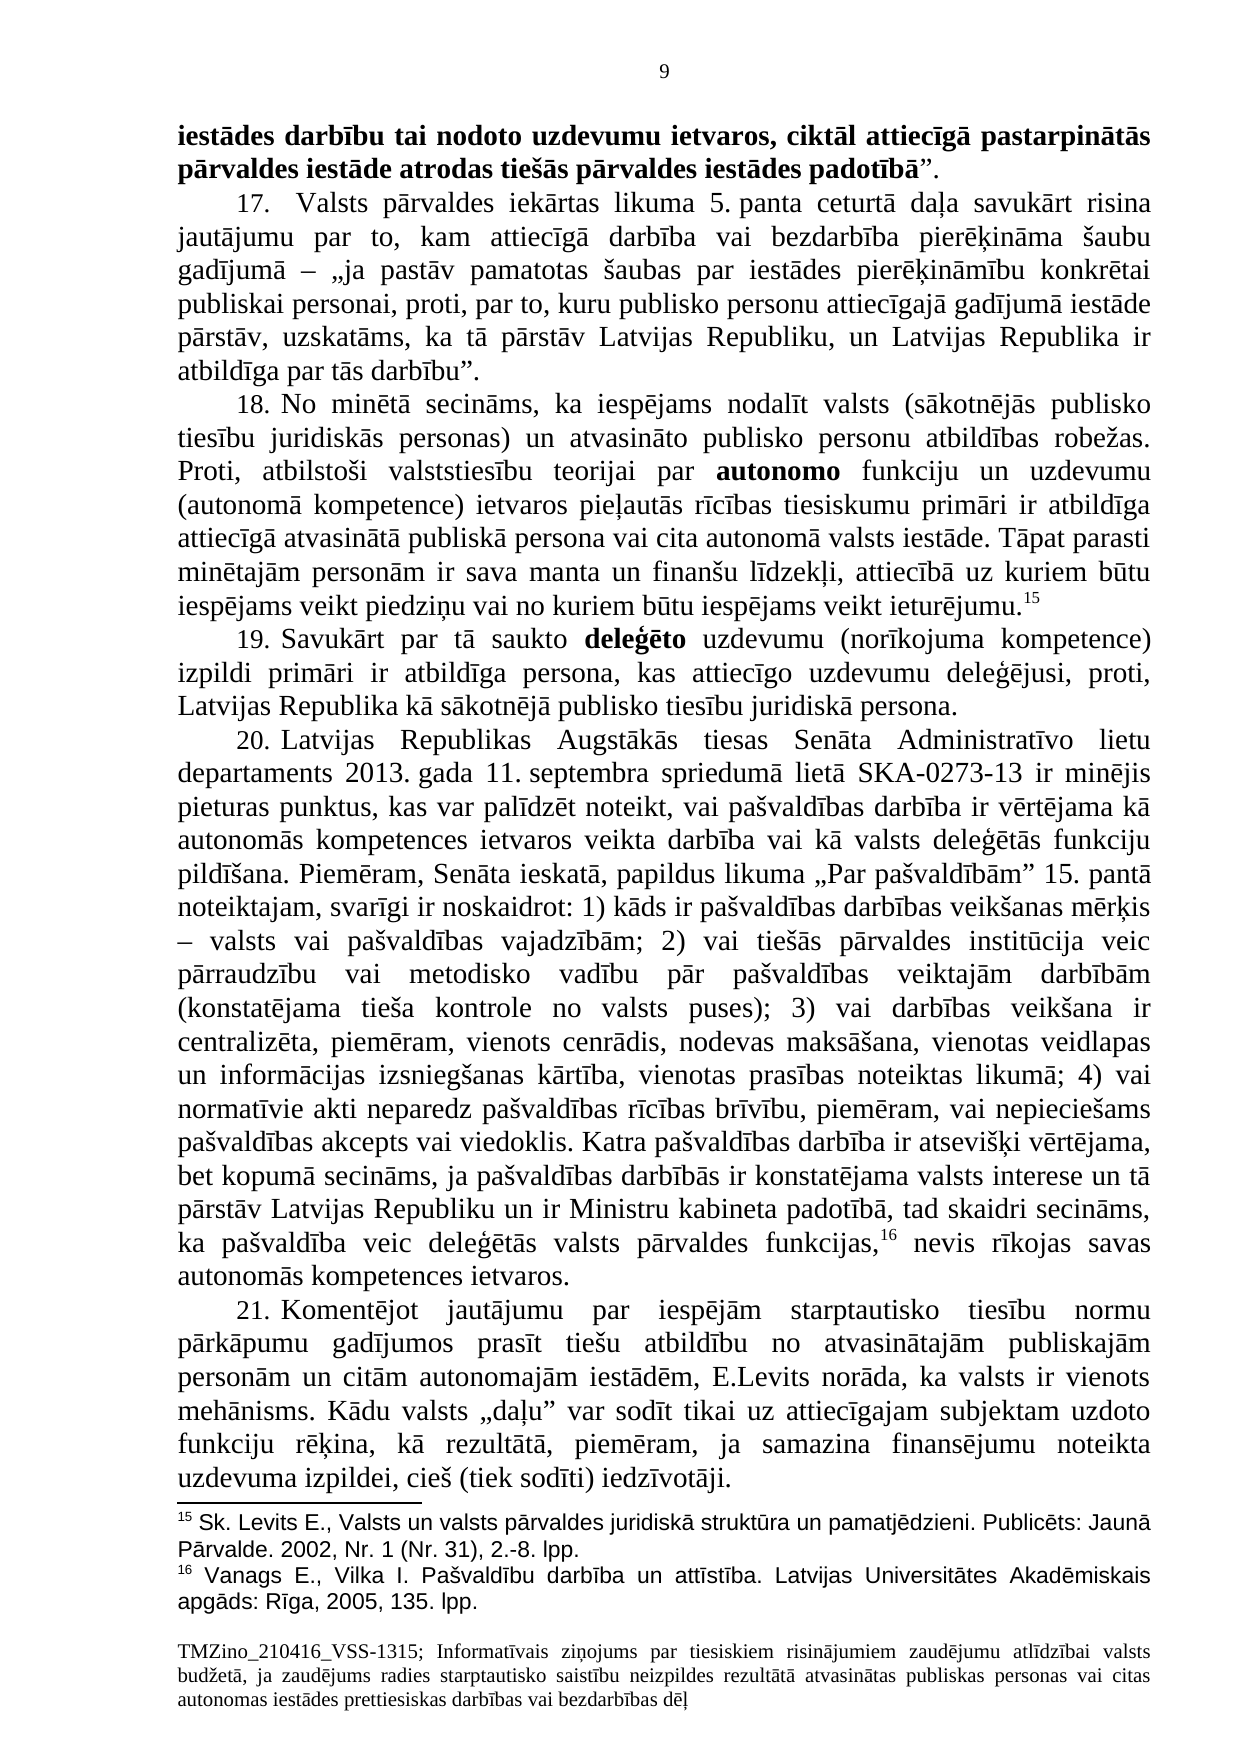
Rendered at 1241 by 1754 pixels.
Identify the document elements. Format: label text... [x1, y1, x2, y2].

list No minētā secināms, ka iespējams nodalīt valsts (sākotnējās publisko tiesību juridiskās personas) un atvasināto publisko personu atbildības robežas. Proti, atbilstoši valststiesību teorijai par autonomo funkciju un uzdevumu (autonomā kompetence) ietvaros pieļautās rīcības tiesiskumu primāri ir atbildīga attiecīgā atvasinātā publiskā persona vai cita autonomā valsts iestāde. Tāpat parasti minētajām personām ir sava manta un finanšu līdzekļi, attiecībā uz kuriem būtu iespējams veikt piedziņu vai no kuriem būtu iespējams veikt ieturējumu. [177, 386, 1152, 621]
list Latvijas Republikas Augstākās tiesas Senāta Administratīvo lietu departaments 2013. gada 11. septembra spriedumā lietā SKA-0273-13 ir minējis pieturas punktus, kas var palīdzēt noteikt, vai pašvaldības darbība ir vērtējama kā autonomās kompetences ietvaros veikta darbība vai kā valsts deleģētās funkciju pildīšana. Piemēram, Senāta ieskatā, papildus likuma „Par pašvaldībām” 15. pantā noteiktajam, svarīgi ir noskaidrot: 1) kāds ir pašvaldības darbības veikšanas mērķis – valsts vai pašvaldības vajadzībām; 2) vai tiešās pārvaldes institūcija veic pārraudzību vai metodisko vadību pār pašvaldības veiktajām darbībām (konstatējama tieša kontrole no valsts puses); 3) vai darbības veikšana ir centralizēta, piemēram, vienots cenrādis, nodevas maksāšana, vienotas veidlapas un informācijas izsniegšanas kārtība, vienotas prasības noteiktas likumā; 4) vai normatīvie akti neparedz pašvaldības rīcības brīvību, piemēram, vai nepieciešams pašvaldības akcepts vai viedoklis. Katra pašvaldības darbība ir atsevišķi vērtējama, bet kopumā secināms, ja pašvaldības darbībās ir konstatējama valsts interese un tā pārstāv Latvijas Republiku un ir Ministru kabineta padotībā, tad skaidri secināms, ka pašvaldība veic deleģētās valsts pārvaldes funkcijas, nevis rīkojas savas autonomās kompetences ietvaros. [177, 722, 1152, 1292]
list Savukārt par tā saukto deleģēto uzdevumu (norīkojuma kompetence) izpildi primāri ir atbildīga persona, kas attiecīgo uzdevumu deleģējusi, proti, Latvijas Republika kā sākotnējā publisko tiesību juridiskā persona. [177, 621, 1152, 722]
list Valsts pārvaldes iekārtas likuma 5. panta ceturtā daļa savukārt risina jautājumu par to, kam attiecīgā darbība vai bezdarbība pierēķināma šaubu gadījumā – „ja pastāv pamatotas šaubas par iestādes pierēķināmību konkrētai publiskai personai, proti, par to, kuru publisko personu attiecīgajā gadījumā iestāde pārstāv, uzskatāms, ka tā pārstāv Latvijas Republiku, un Latvijas Republika ir atbildīga par tās darbību”. [177, 185, 1152, 386]
list Komentējot jautājumu par iespējām starptautisko tiesību normu pārkāpumu gadījumos prasīt tiešu atbildību no atvasinātajām publiskajām personām un citām autonomajām iestādēm, E.Levits norāda, ka valsts ir vienots mehānisms. Kādu valsts „daļu” var sodīt tikai uz attiecīgajam subjektam uzdoto funkciju rēķina, kā rezultātā, piemēram, ja samazina finansējumu noteikta uzdevuma izpildei, cieš (tiek sodīti) iedzīvotāji. [177, 1292, 1152, 1493]
